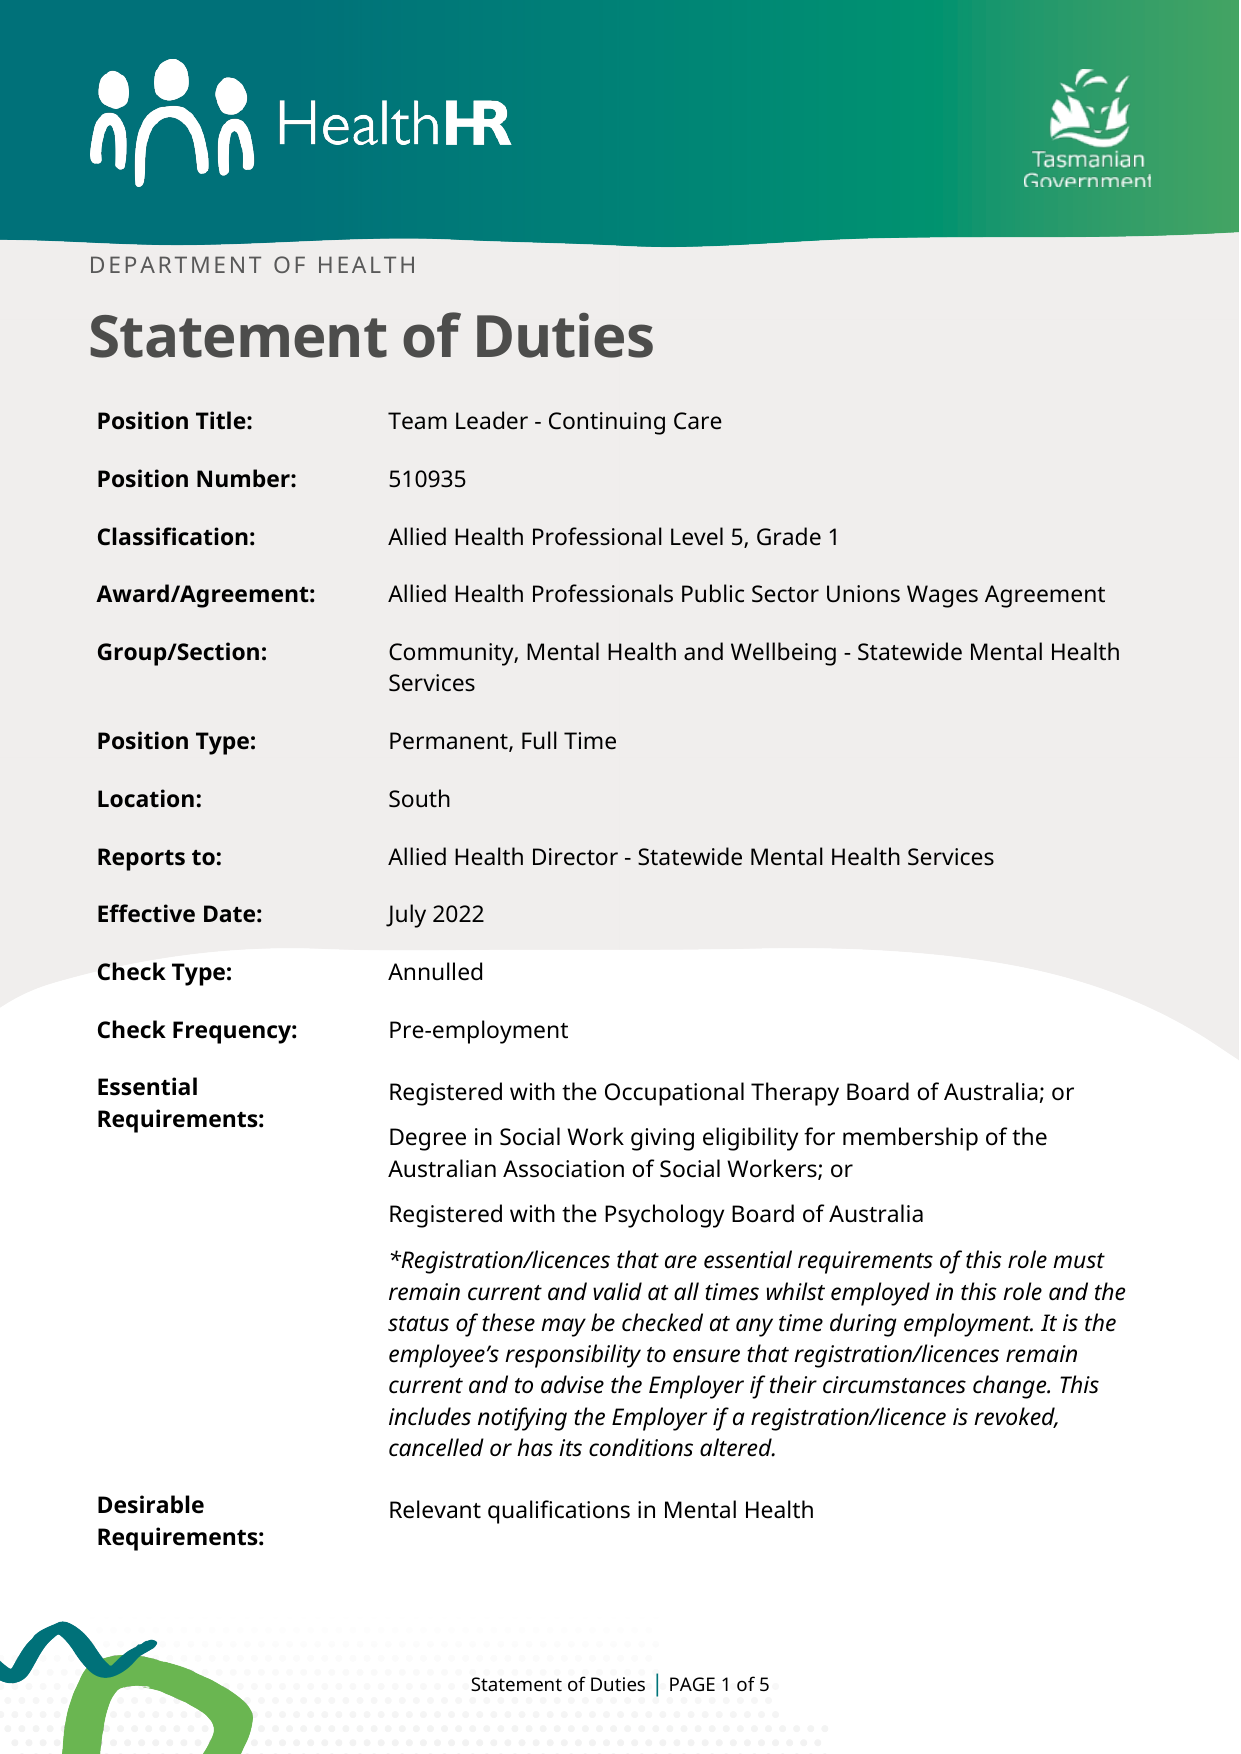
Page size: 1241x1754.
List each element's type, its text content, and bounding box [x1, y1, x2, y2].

table_cell Position Type: [85, 719, 377, 777]
table_cell Location: [85, 777, 377, 834]
table_cell Desirable Requirements: [85, 1484, 377, 1572]
table_cell Check Frequency: [85, 1008, 377, 1065]
table_cell Registered with the Occupational Therapy Board of Australia; or Degree in Social Work giving eligibility for membership of the Australian Association of Social Workers; or Registered with the Psychology Board of Australia *Registration/licences that are essential requirements of this role must remain current and valid at all times whilst employed in this role and the status of these may be checked at any time during employment. It is the employee’s responsibility to ensure that registration/licences remain current and to advise the Employer if their circumstances change. This includes notifying the Employer if a registration/licence is revoked, cancelled or has its conditions altered. [377, 1065, 1152, 1483]
text DEPARTMENT OF HEALTH [89, 249, 1152, 280]
table_cell Essential Requirements: [85, 1065, 377, 1483]
table_cell Group/Section: [85, 630, 377, 719]
table_cell Effective Date: [85, 892, 377, 950]
table_cell Allied Health Professional Level 5, Grade 1 [377, 515, 1152, 572]
table_cell Check Type: [85, 950, 377, 1008]
table_cell Reports to: [85, 835, 377, 892]
table_cell Community, Mental Health and Wellbeing - Statewide Mental Health Services [377, 630, 1152, 719]
table_cell 510935 [377, 457, 1152, 515]
table_header Position Title: [85, 399, 377, 457]
table_cell Allied Health Director - Statewide Mental Health Services [377, 835, 1152, 892]
table_cell July 2022 [377, 892, 1152, 950]
table_header Team Leader - Continuing Care [377, 399, 1152, 457]
table_cell Classification: [85, 515, 377, 572]
table_cell Relevant qualifications in Mental Health [377, 1484, 1152, 1572]
title Statement of Duties [89, 295, 1152, 374]
table_cell Position Number: [85, 457, 377, 515]
table_cell Award/Agreement: [85, 573, 377, 630]
picture [0, 0, 1239, 1196]
picture [0, 1580, 1209, 1754]
